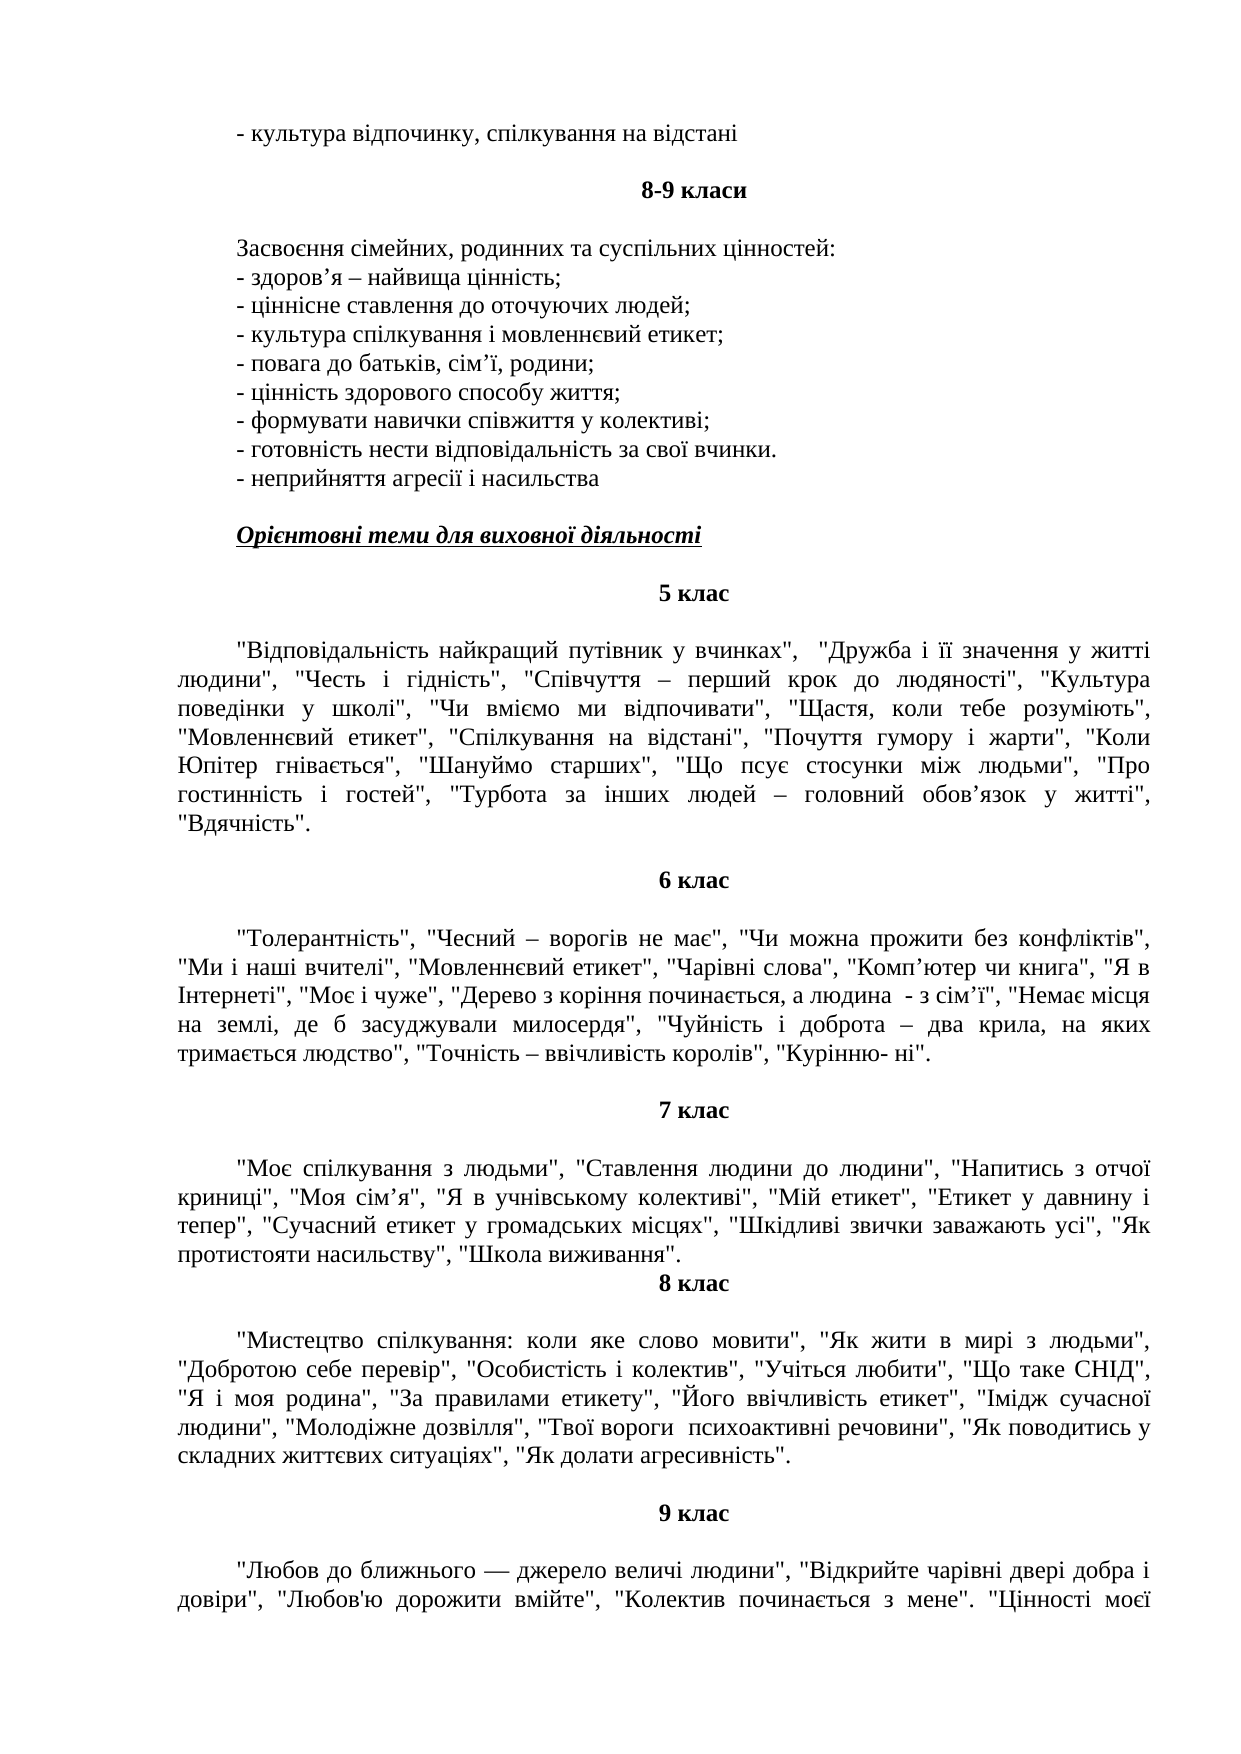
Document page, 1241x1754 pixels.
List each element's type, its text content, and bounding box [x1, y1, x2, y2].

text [177, 1556, 1152, 1613]
text - повага до батьків, сім’ї, родини; [177, 348, 1152, 377]
text - формувати навички співжиття у колективі; [177, 406, 1152, 434]
text 6 клас [177, 866, 1152, 894]
text 5 клас [177, 578, 1152, 607]
text 8-9 класи [177, 176, 1152, 204]
text - культура спілкування і мовленнєвий етикет; [177, 319, 1152, 348]
text "Відповідальність найкращий путівник у вчинках", "Дружба і її значення у житті людини", "Честь і гідність", "Співчуття – перший крок до людяності", "Культура поведінки у школі", "Чи вміємо ми відпочивати", "Щастя, коли тебе розуміють", "Мовленнєвий етикет", "Спілкування на відстані", "Почуття гумору і жарти", "Коли Юпітер гнівається", "Шануймо старших", "Що псує стосунки між людьми", "Про гостинність і гостей", "Турбота за інших людей – головний обов’язок у житті", "Вдячність". [177, 636, 1152, 837]
text - цінність здорового способу життя; [177, 377, 1152, 406]
text Засвоєння сімейних, родинних та суспільних цінностей: [177, 233, 1152, 262]
text "Мистецтво спілкування: коли яке слово мовити", "Як жити в мирі з людьми", "Добротою себе перевір", "Особистість і колектив", "Учіться любити", "Що таке СНІД", "Я і моя родина", "За правилами етикету", "Його ввічливість етикет", "Імідж сучасної людини", "Молодіжне дозвілля", "Твої вороги психоактивні речовини", "Як поводитись у складних життєвих ситуаціях", "Як долати агресивність". [177, 1326, 1152, 1469]
text Орієнтовні теми для виховної діяльності [177, 521, 1152, 549]
text "Толерантність", "Чесний – ворогів не має", "Чи можна прожити без конфліктів", "Ми і наші вчителі", "Мовленнєвий етикет", "Чарівні слова", "Комп’ютер чи книга", "Я в Інтернеті", "Моє і чуже", "Дерево з коріння починається, а людина - з сім’ї", "Немає місця на землі, де б засуджували милосердя", "Чуйність і доброта – два крила, на яких тримається людство", "Точність – ввічливість королів", "Курінню- ні". [177, 923, 1152, 1067]
text - готовність нести відповідальність за свої вчинки. [177, 434, 1152, 463]
text - неприйняття агресії і насильства [177, 463, 1152, 492]
text 9 клас [177, 1498, 1152, 1527]
text 8 клас [177, 1268, 1152, 1297]
text 7 клас [177, 1096, 1152, 1124]
text "Моє спілкування з людьми", "Ставлення людини до людини", "Напитись з отчої криниці", "Моя сім’я", "Я в учнівському колективі", "Мій етикет", "Етикет у давнину і тепер", "Сучасний етикет у громадських місцях", "Шкідливі звички заважають усі", "Як протистояти насильству", "Школа виживання". [177, 1153, 1152, 1268]
text - ціннісне ставлення до оточуючих людей; [177, 291, 1152, 319]
text - культура відпочинку, спілкування на відстані [177, 118, 1152, 147]
text - здоров’я – найвища цінність; [177, 262, 1152, 291]
